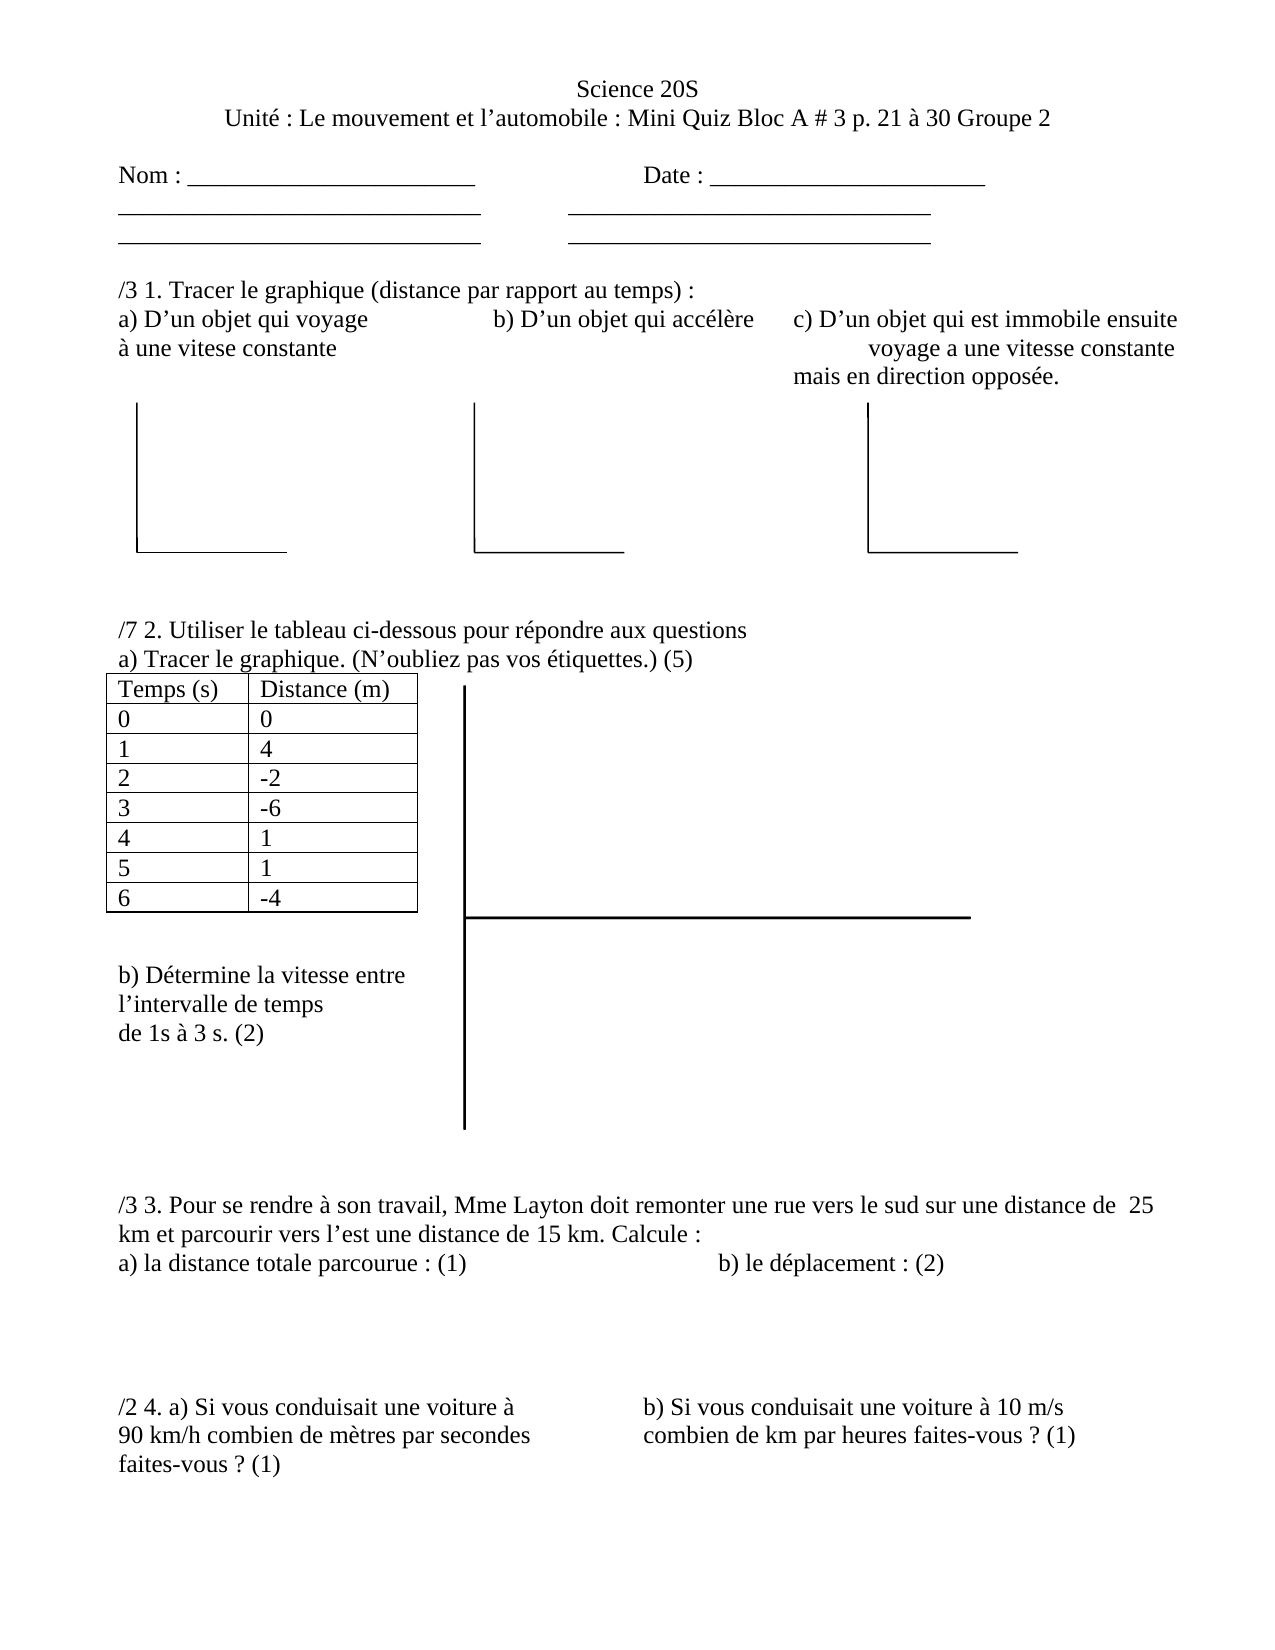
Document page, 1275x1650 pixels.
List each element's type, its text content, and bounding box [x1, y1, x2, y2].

table_cell 5 [107, 853, 248, 882]
table_cell 4 [249, 734, 417, 762]
picture [446, 1047, 990, 1134]
text a) la distance totale parcourue : (1) b) le déplacement : (2) [118, 1248, 1157, 1277]
table_cell 4 [107, 823, 248, 852]
table_cell 3 [107, 793, 248, 822]
table_cell 1 [107, 734, 248, 762]
text /3 1. Tracer le graphique (distance par rapport au temps) : [118, 275, 1157, 304]
text Nom : _______________________ Date : ______________________ [118, 160, 1157, 189]
text a) D’un objet qui voyage b) D’un objet qui accélère c) D’un objet qui est immobile ensuite [118, 304, 1183, 333]
table_cell 1 [249, 823, 417, 852]
picture [446, 673, 990, 960]
table_header Distance (m) [249, 674, 417, 703]
table_cell -6 [249, 793, 417, 822]
text l’intervalle de temps [118, 989, 1157, 1018]
text à une vitese constante voyage a une vitesse constante [118, 333, 1183, 361]
table_cell 6 [107, 883, 248, 911]
text _____________________________ _____________________________ [118, 218, 1157, 246]
table_cell 0 [107, 704, 248, 733]
text /7 2. Utiliser le tableau ci-dessous pour répondre aux questions [118, 615, 1157, 644]
text b) Détermine la vitesse entre [118, 960, 1157, 989]
table_header Temps (s) [107, 674, 248, 703]
table_cell 2 [107, 764, 248, 792]
text 90 km/h combien de mètres par secondes combien de km par heures faites-vous ? (1) [118, 1420, 1157, 1449]
text _____________________________ _____________________________ [118, 189, 1157, 218]
text mais en direction opposée. [118, 361, 1183, 390]
table_cell -2 [249, 764, 417, 792]
text faites-vous ? (1) [118, 1449, 1157, 1478]
text /2 4. a) Si vous conduisait une voiture à b) Si vous conduisait une voiture à 10 m/s [118, 1392, 1157, 1420]
text a) Tracer le graphique. (N’oubliez pas vos étiquettes.) (5) [118, 644, 1157, 673]
table_cell -4 [249, 883, 417, 911]
text de 1s à 3 s. (2) [118, 1018, 1157, 1047]
text /3 3. Pour se rendre à son travail, Mme Layton doit remonter une rue vers le sud sur une distance de 25 km et parcourir vers l’est une distance de 15 km. Calcule : [118, 1190, 1157, 1248]
table_cell 0 [249, 704, 417, 733]
table_cell 1 [249, 853, 417, 882]
